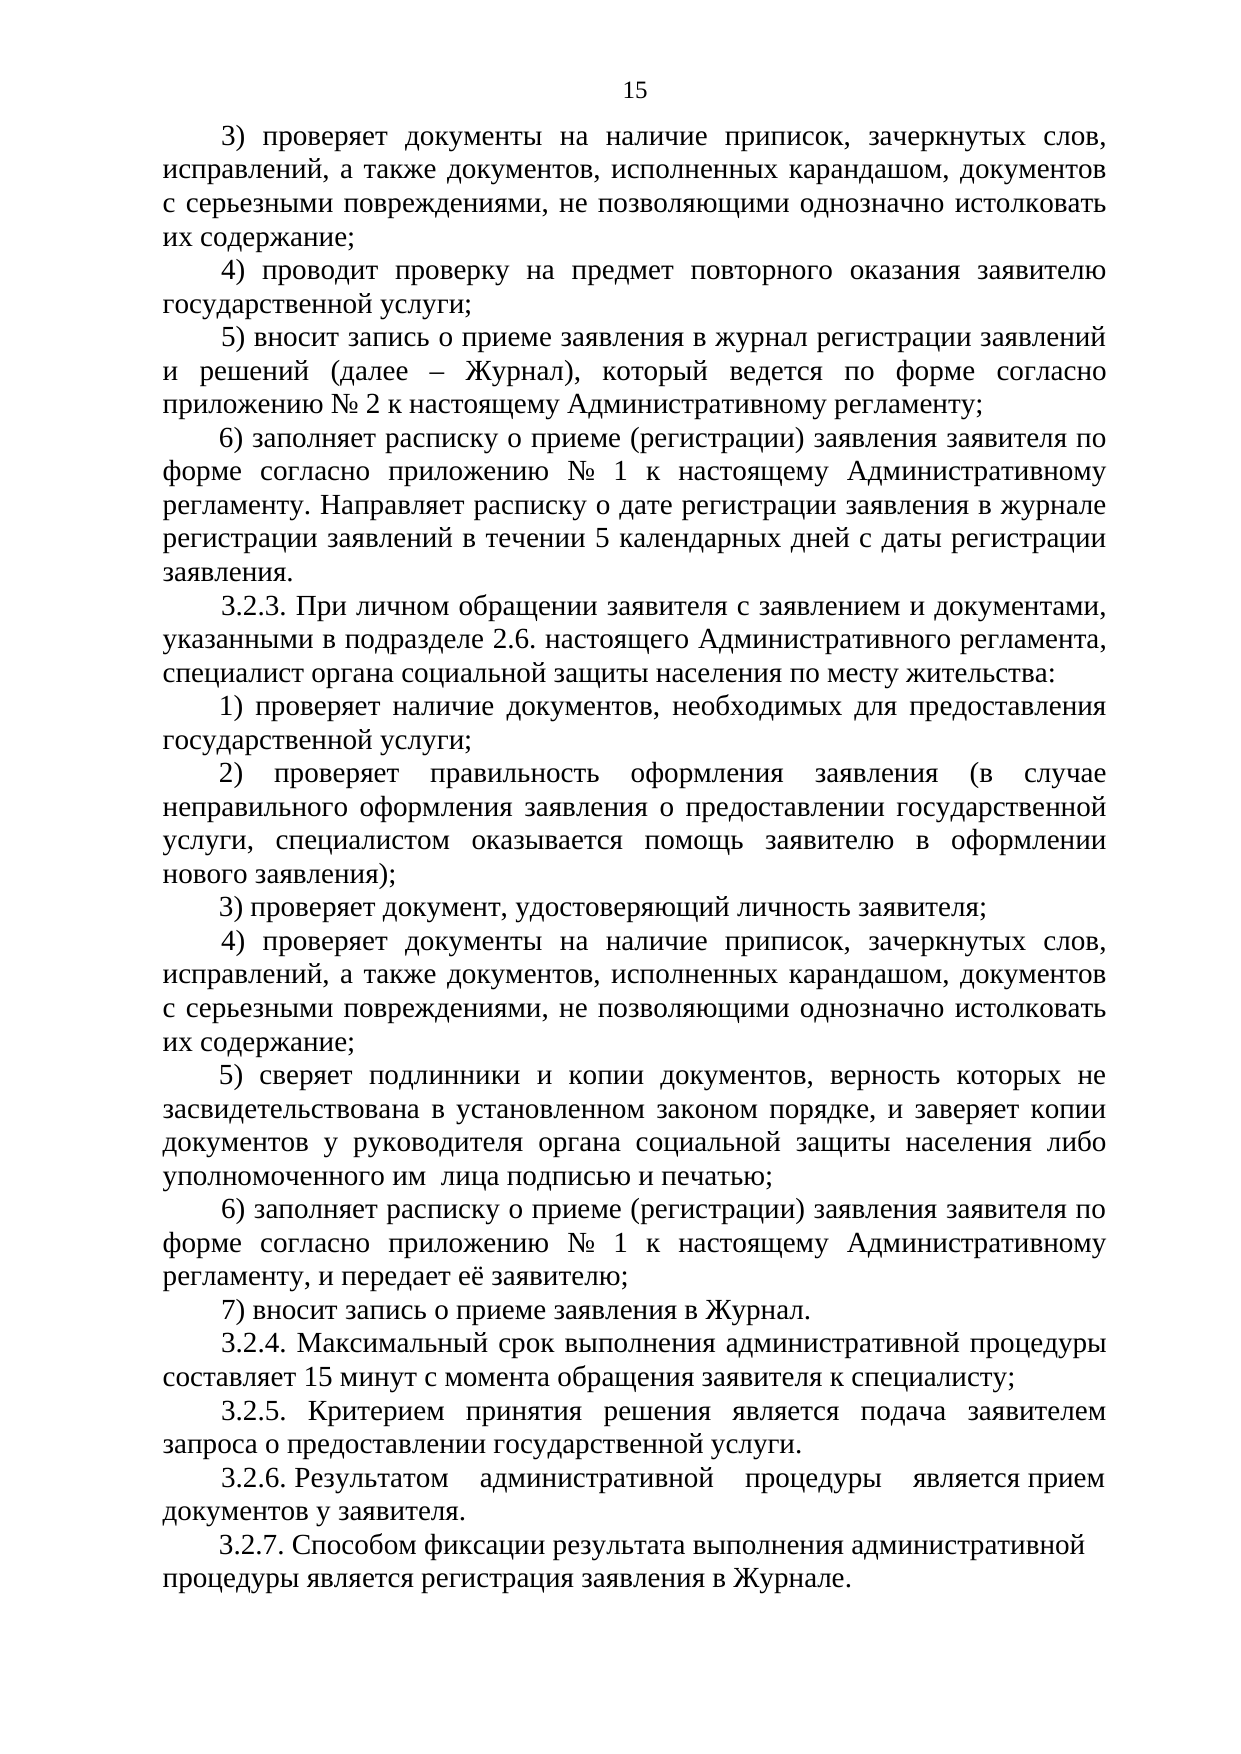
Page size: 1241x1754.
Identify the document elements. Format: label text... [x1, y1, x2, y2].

text 4) проводит проверку на предмет повторного оказания заявителю государственной услуги; [162, 252, 1107, 319]
text 2) проверяет правильность оформления заявления (в случае неправильного оформления заявления о предоставлении государственной услуги, специалистом оказывается помощь заявителю в оформлении нового заявления); [162, 755, 1107, 889]
text 3.2.4. Максимальный срок выполнения административной процедуры составляет 15 минут с момента обращения заявителя к специалисту; [162, 1326, 1107, 1393]
text 1) проверяет наличие документов, необходимых для предоставления государственной услуги; [162, 688, 1107, 755]
text 3.2.7. Способом фиксации результата выполнения административной процедуры является регистрация заявления в Журнале. [162, 1527, 1107, 1594]
text 3.2.5. Критерием принятия решения является подача заявителем запроса о предоставлении государственной услуги. [162, 1393, 1107, 1460]
text 4) проверяет документы на наличие приписок, зачеркнутых слов, исправлений, а также документов, исполненных карандашом, документов с серьезными повреждениями, не позволяющими однозначно истолковать их содержание; [162, 923, 1107, 1057]
text 3) проверяет документы на наличие приписок, зачеркнутых слов, исправлений, а также документов, исполненных карандашом, документов с серьезными повреждениями, не позволяющими однозначно истолковать их содержание; [162, 118, 1107, 252]
text 5) вносит запись о приеме заявления в журнал регистрации заявлений и решений (далее – Журнал), который ведется по форме согласно приложению № 2 к настоящему Административному регламенту; [162, 319, 1107, 420]
text 6) заполняет расписку о приеме (регистрации) заявления заявителя по форме согласно приложению № 1 к настоящему Административному регламенту. Направляет расписку о дате регистрации заявления в журнале регистрации заявлений в течении 5 календарных дней с даты регистрации заявления. [162, 420, 1107, 588]
text 3) проверяет документ, удостоверяющий личность заявителя; [162, 889, 1107, 923]
text 5) сверяет подлинники и копии документов, верность которых не засвидетельствована в установленном законом порядке, и заверяет копии документов у руководителя органа социальной защиты населения либо уполномоченного им лица подписью и печатью; [162, 1057, 1107, 1191]
text 6) заполняет расписку о приеме (регистрации) заявления заявителя по форме согласно приложению № 1 к настоящему Административному регламенту, и передает её заявителю; [162, 1191, 1107, 1292]
text 3.2.3. При личном обращении заявителя с заявлением и документами, указанными в подразделе 2.6. настоящего Административного регламента, специалист органа социальной защиты населения по месту жительства: [162, 588, 1107, 688]
text 3.2.6. Результатом административной процедуры является прием документов у заявителя. [162, 1460, 1107, 1527]
text 7) вносит запись о приеме заявления в Журнал. [162, 1292, 1107, 1326]
